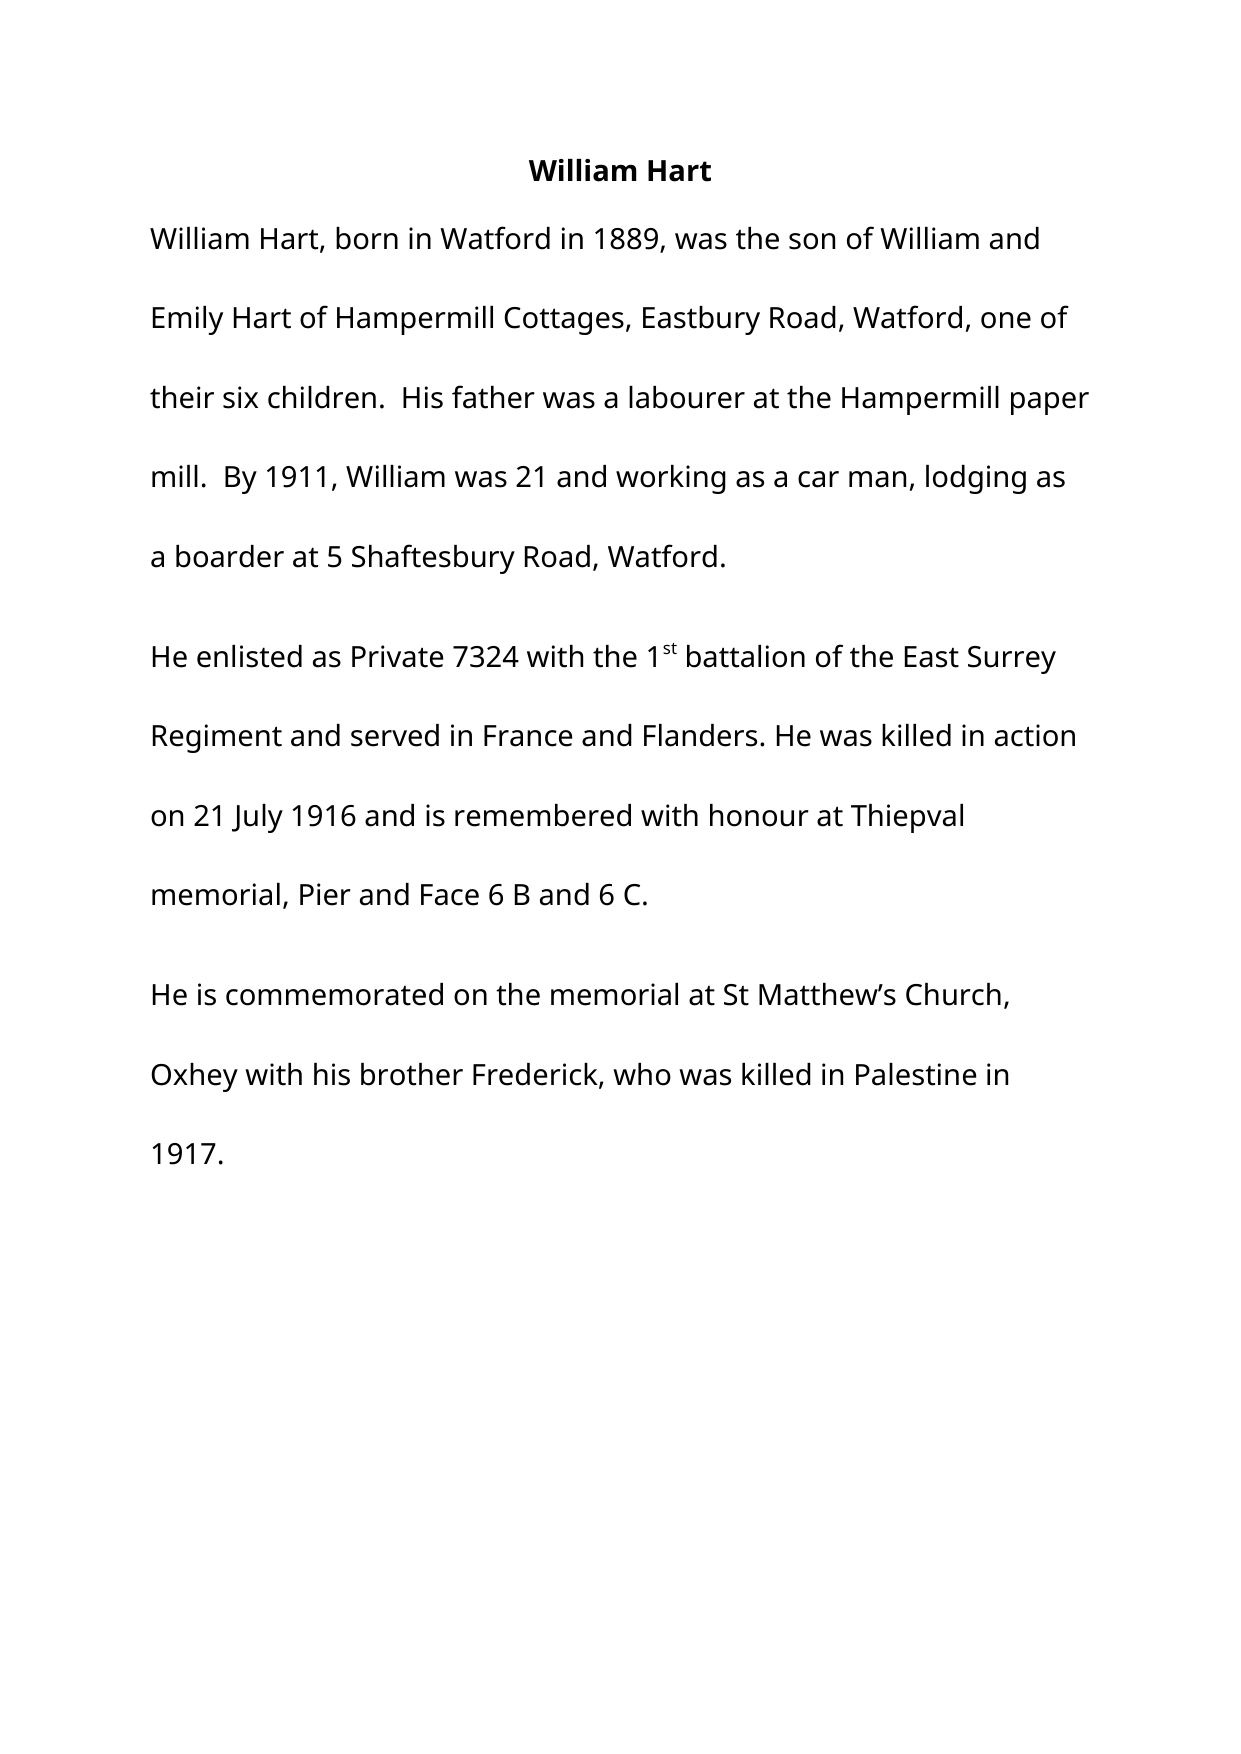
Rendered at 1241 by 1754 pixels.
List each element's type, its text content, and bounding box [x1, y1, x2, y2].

text He is commemorated on the memorial at St Matthew’s Church, Oxhey with his brother Frederick, who was killed in Palestine in 1917. [150, 974, 1090, 1173]
text William Hart [150, 150, 1090, 190]
text He enlisted as Private 7324 with the 1st battalion of the East Surrey Regiment and served in France and Flanders. He was killed in action on 21 July 1916 and is remembered with honour at Thiepval memorial, Pier and Face 6 B and 6 C. [150, 636, 1090, 914]
text William Hart, born in Watford in 1889, was the son of William and Emily Hart of Hampermill Cottages, Eastbury Road, Watford, one of their six children. His father was a labourer at the Hampermill paper mill. By 1911, William was 21 and working as a car man, lodging as a boarder at 5 Shaftesbury Road, Watford. [150, 218, 1090, 576]
